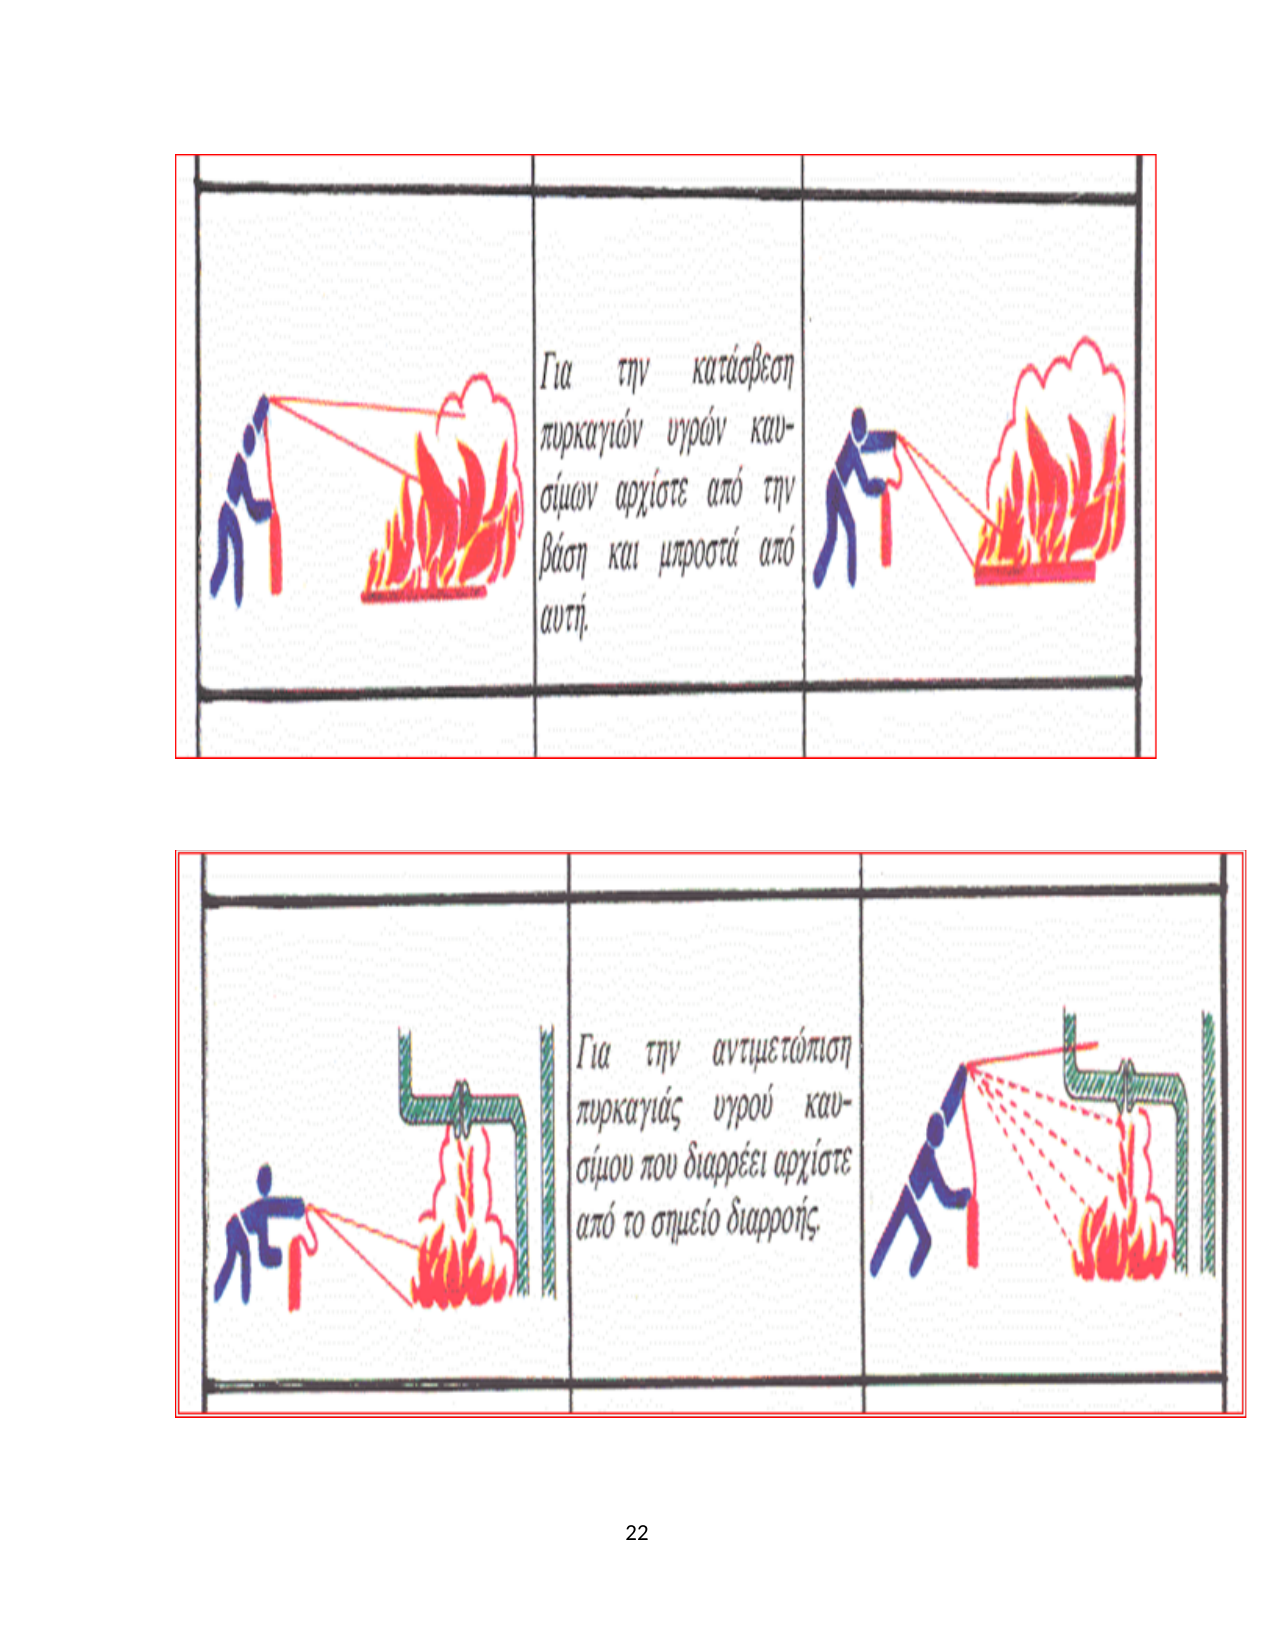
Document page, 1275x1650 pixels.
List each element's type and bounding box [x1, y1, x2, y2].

picture [175, 850, 1247, 1418]
picture [175, 154, 1157, 759]
